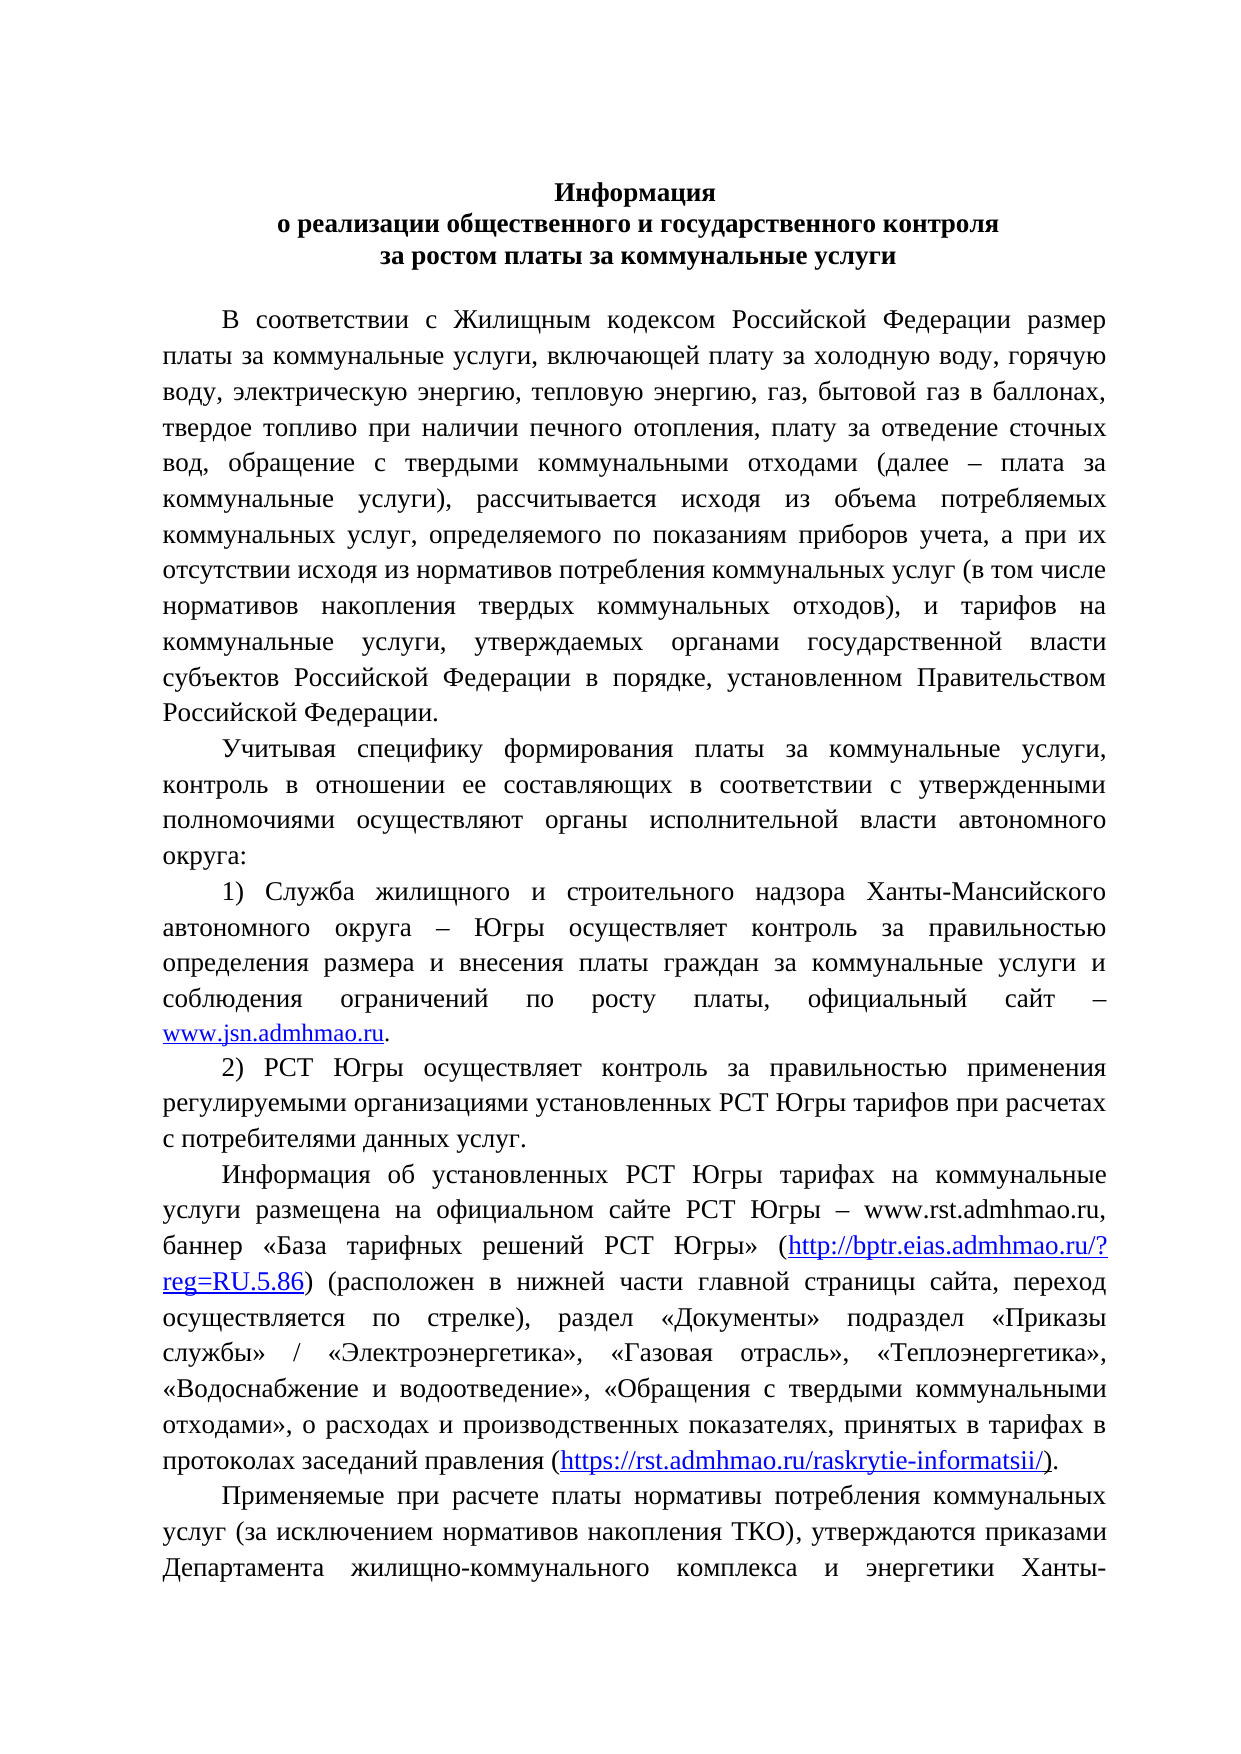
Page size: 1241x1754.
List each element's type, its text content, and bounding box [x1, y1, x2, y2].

text 2) РСТ Югры осуществляет контроль за правильностью применения регулируемыми организациями установленных РСТ Югры тарифов при расчетах с потребителями данных услуг. [162, 1051, 1107, 1153]
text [162, 1479, 1107, 1582]
text за ростом платы за коммунальные услуги [162, 239, 1107, 270]
text Информация [162, 176, 1107, 208]
text В соответствии с Жилищным кодексом Российской Федерации размер платы за коммунальные услуги, включающей плату за холодную воду, горячую воду, электрическую энергию, тепловую энергию, газ, бытовой газ в баллонах, твердое топливо при наличии печного отопления, плату за отведение сточных вод, обращение с твердыми коммунальными отходами (далее – плата за коммунальные услуги), рассчитывается исходя из объема потребляемых коммунальных услуг, определяемого по показаниям приборов учета, а при их отсутствии исходя из нормативов потребления коммунальных услуг (в том числе нормативов накопления твердых коммунальных отходов), и тарифов на коммунальные услуги, утверждаемых органами государственной власти субъектов Российской Федерации в порядке, установленном Правительством Российской Федерации. [162, 303, 1107, 728]
text о реализации общественного и государственного контроля [162, 208, 1107, 239]
text 1) Служба жилищного и строительного надзора Ханты-Мансийского автономного округа – Югры осуществляет контроль за правильностью определения размера и внесения платы граждан за коммунальные услуги и соблюдения ограничений по росту платы, официальный сайт – www.jsn.admhmao.ru. [162, 875, 1107, 1046]
text Учитывая специфику формирования платы за коммунальные услуги, контроль в отношении ее составляющих в соответствии с утвержденными полномочиями осуществляют органы исполнительной власти автономного округа: [162, 732, 1107, 871]
text Информация об установленных РСТ Югры тарифах на коммунальные услуги размещена на официальном сайте РСТ Югры – www.rst.admhmao.ru, баннер «База тарифных решений РСТ Югры» (http://bptr.eias.admhmao.ru/?reg=RU.5.86) (расположен в нижней части главной страницы сайта, переход осуществляется по стрелке), раздел «Документы» подраздел «Приказы службы» / «Электроэнергетика», «Газовая отрасль», «Теплоэнергетика», «Водоснабжение и водоотведение», «Обращения с твердыми коммунальными отходами», о расходах и производственных показателях, принятых в тарифах в протоколах заседаний правления (https://rst.admhmao.ru/raskrytie-informatsii/). [162, 1158, 1107, 1475]
